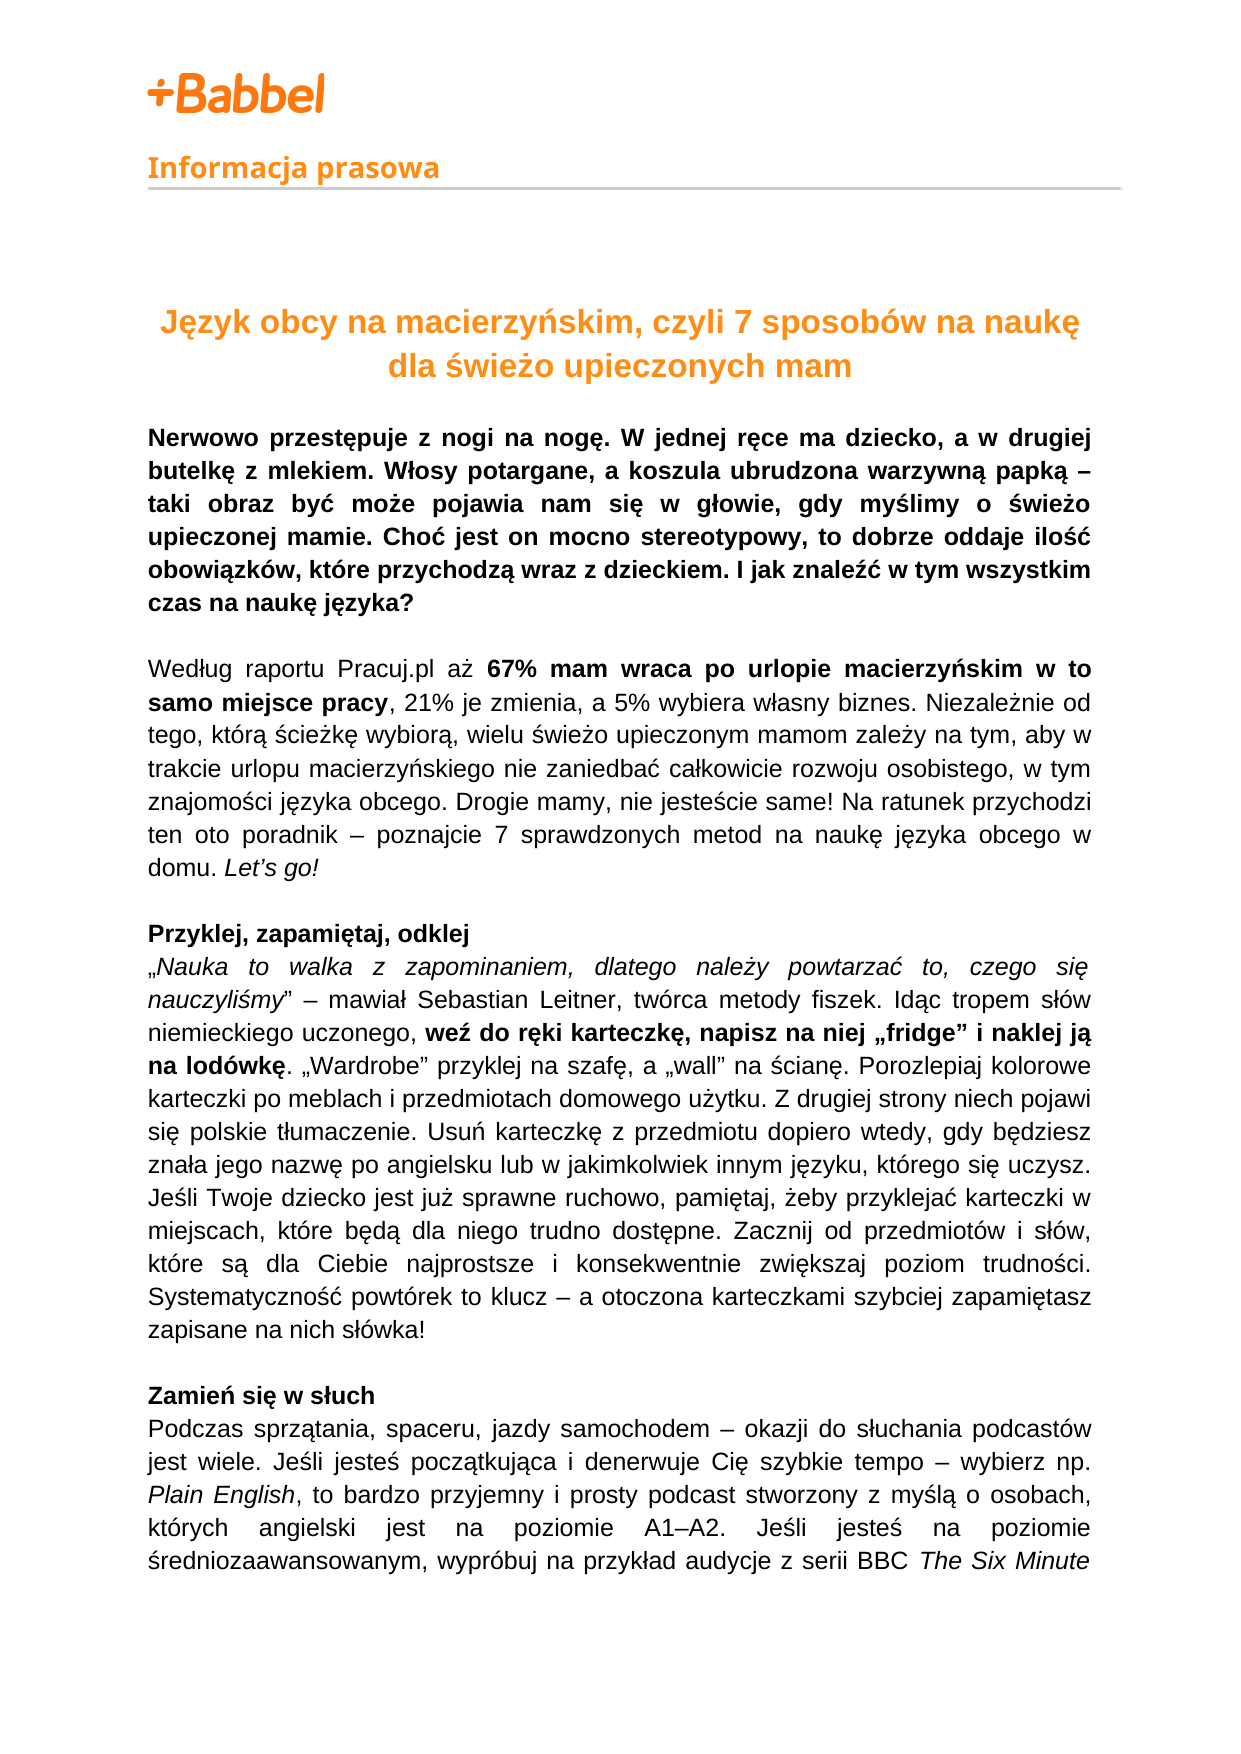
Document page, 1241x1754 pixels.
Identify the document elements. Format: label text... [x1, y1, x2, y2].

text Nerwowo przestępuje z nogi na nogę. W jednej ręce ma dziecko, a w drugiej butelkę z mlekiem. Włosy potargane, a koszula ubrudzona warzywną papką – taki obraz być może pojawia nam się w głowie, gdy myślimy o świeżo upieczonej mamie. Choć jest on mocno stereotypowy, to dobrze oddaje ilość obowiązków, które przychodzą wraz z dzieckiem. I jak znaleźć w tym wszystkim czas na naukę języka? [148, 423, 1093, 617]
text Przyklej, zapamiętaj, odklej [148, 919, 1093, 947]
picture [147, 73, 325, 113]
text „Nauka to walka z zapominaniem, dlatego należy powtarzać to, czego się nauczyliśmy” – mawiał Sebastian Leitner, twórca metody fiszek. Idąc tropem słów niemieckiego uczonego, weź do ręki karteczkę, napisz na niej „fridge” i naklej ją na lodówkę. „Wardrobe” przyklej na szafę, a „wall” na ścianę. Porozlepiaj kolorowe karteczki po meblach i przedmiotach domowego użytku. Z drugiej strony niech pojawi się polskie tłumaczenie. Usuń karteczkę z przedmiotu dopiero wtedy, gdy będziesz znała jego nazwę po angielsku lub w jakimkolwiek innym języku, którego się uczysz. Jeśli Twoje dziecko jest już sprawne ruchowo, pamiętaj, żeby przyklejać karteczki w miejscach, które będą dla niego trudno dostępne. Zacznij od przedmiotów i słów, które są dla Ciebie najprostsze i konsekwentnie zwiększaj poziom trudności. Systematyczność powtórek to klucz – a otoczona karteczkami szybciej zapamiętasz zapisane na nich słówka! [148, 952, 1093, 1344]
text Informacja prasowa [148, 148, 1093, 187]
text Według raportu Pracuj.pl aż 67% mam wraca po urlopie macierzyńskim w to samo miejsce pracy, 21% je zmienia, a 5% wybiera własny biznes. Niezależnie od tego, którą ścieżkę wybiorą, wielu świeżo upieczonym mamom zależy na tym, aby w trakcie urlopu macierzyńskiego nie zaniedbać całkowicie rozwoju osobistego, w tym znajomości języka obcego. Drogie mamy, nie jesteście same! Na ratunek przychodzi ten oto poradnik – poznajcie 7 sprawdzonych metod na naukę języka obcego w domu. Let’s go! [148, 654, 1093, 881]
text Język obcy na macierzyńskim, czyli 7 sposobów na naukę dla świeżo upieczonych mam [148, 302, 1093, 384]
text Zamień się w słuch [148, 1381, 1093, 1410]
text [148, 1414, 1093, 1575]
